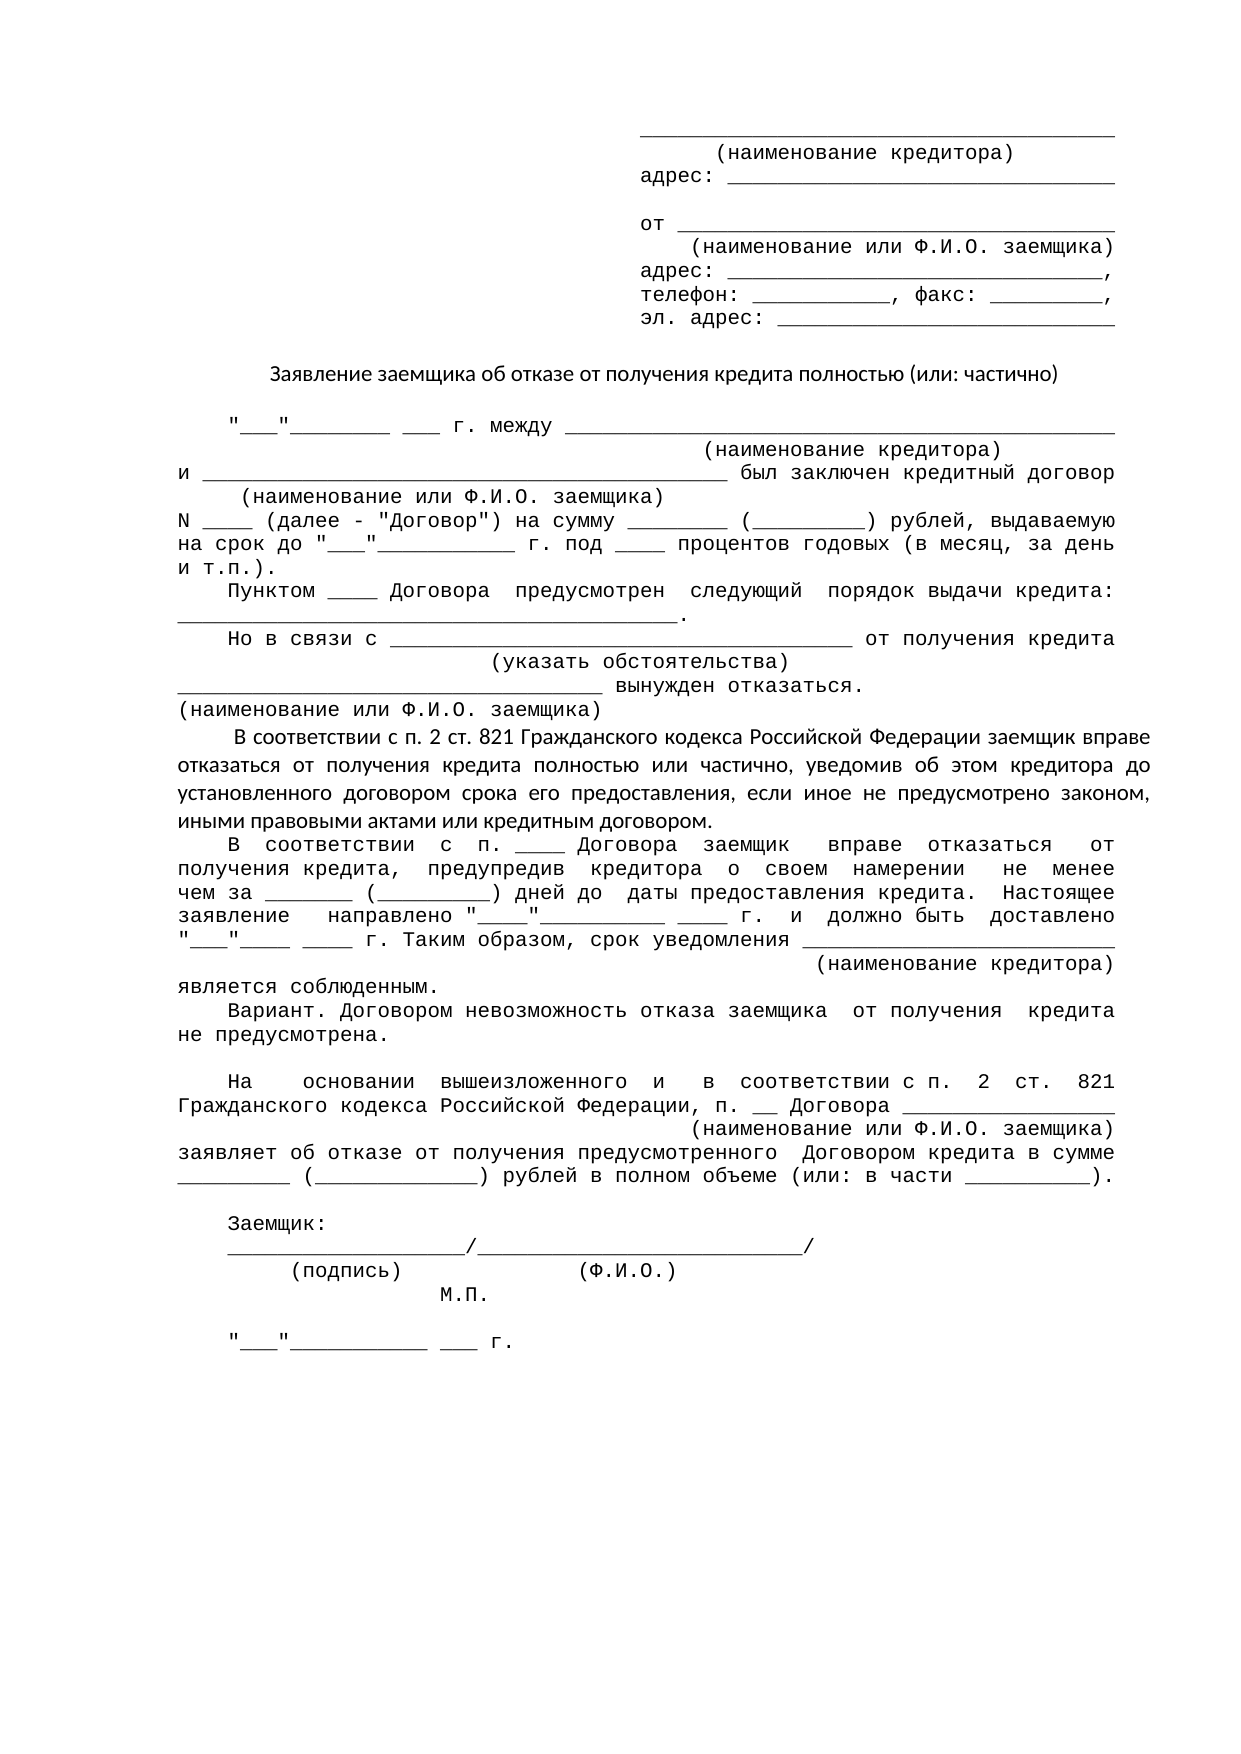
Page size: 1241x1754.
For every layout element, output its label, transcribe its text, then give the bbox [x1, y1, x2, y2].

text получения кредита, предупредив кредитора о своем намерении не менее [177, 858, 1152, 882]
text "___"________ ___ г. между ____________________________________________ [177, 415, 1152, 439]
text Пунктом ____ Договора предусмотрен следующий порядок выдачи кредита: [177, 581, 1152, 604]
text заявляет об отказе от получения предусмотренного Договором кредита в сумме [177, 1142, 1152, 1166]
text Но в связи с _____________________________________ от получения кредита [177, 628, 1152, 651]
text Заявление заемщика об отказе от получения кредита полностью (или: частично) [177, 359, 1152, 387]
text (наименование или Ф.И.О. заемщика) [177, 236, 1152, 260]
text На основании вышеизложенного и в соответствии с п. 2 ст. 821 [177, 1071, 1152, 1094]
text адрес: ______________________________, [177, 260, 1152, 284]
text Гражданского кодекса Российской Федерации, п. __ Договора _________________ [177, 1094, 1152, 1118]
text не предусмотрена. [177, 1024, 1152, 1047]
text на срок до "___"___________ г. под ____ процентов годовых (в месяц, за день [177, 533, 1152, 557]
text "___"____ ____ г. Таким образом, срок уведомления _________________________ [177, 929, 1152, 953]
text ______________________________________ [177, 118, 1152, 142]
text (наименование кредитора) [177, 142, 1152, 165]
text (наименование или Ф.И.О. заемщика) [177, 486, 1152, 509]
text чем за _______ (_________) дней до даты предоставления кредита. Настоящее [177, 882, 1152, 905]
text N ____ (далее - "Договор") на сумму ________ (_________) рублей, выдаваемую [177, 509, 1152, 533]
text (наименование кредитора) [177, 439, 1152, 462]
text ________________________________________. [177, 604, 1152, 628]
text "___"___________ ___ г. [177, 1331, 1152, 1355]
text _________ (_____________) рублей в полном объеме (или: в части __________). [177, 1166, 1152, 1189]
text заявление направлено "____"__________ ____ г. и должно быть доставлено [177, 905, 1152, 929]
text (указать обстоятельства) [177, 651, 1152, 675]
text является соблюденным. [177, 976, 1152, 1000]
text (наименование кредитора) [177, 953, 1152, 976]
text Вариант. Договором невозможность отказа заемщика от получения кредита [177, 1000, 1152, 1024]
text (подпись) (Ф.И.О.) [177, 1260, 1152, 1284]
text __________________________________ вынужден отказаться. [177, 675, 1152, 699]
text адрес: _______________________________ [177, 165, 1152, 189]
text В соответствии с п. ____ Договора заемщик вправе отказаться от [177, 834, 1152, 858]
text эл. адрес: ___________________________ [177, 307, 1152, 331]
text (наименование или Ф.И.О. заемщика) [177, 699, 1152, 722]
text и __________________________________________ был заключен кредитный договор [177, 462, 1152, 486]
text (наименование или Ф.И.О. заемщика) [177, 1118, 1152, 1142]
text Заемщик: [177, 1213, 1152, 1236]
text и т.п.). [177, 557, 1152, 581]
text В соответствии с п. 2 ст. 821 Гражданского кодекса Российской Федерации заемщик вправе отказаться от получения кредита полностью или частично, уведомив об этом кредитора до установленного договором срока его предоставления, если иное не предусмотрено законом, иными правовыми актами или кредитным договором. [177, 722, 1152, 834]
text ___________________/__________________________/ [177, 1236, 1152, 1260]
text М.П. [177, 1284, 1152, 1307]
text от ___________________________________ [177, 213, 1152, 236]
text телефон: ___________, факс: _________, [177, 284, 1152, 307]
